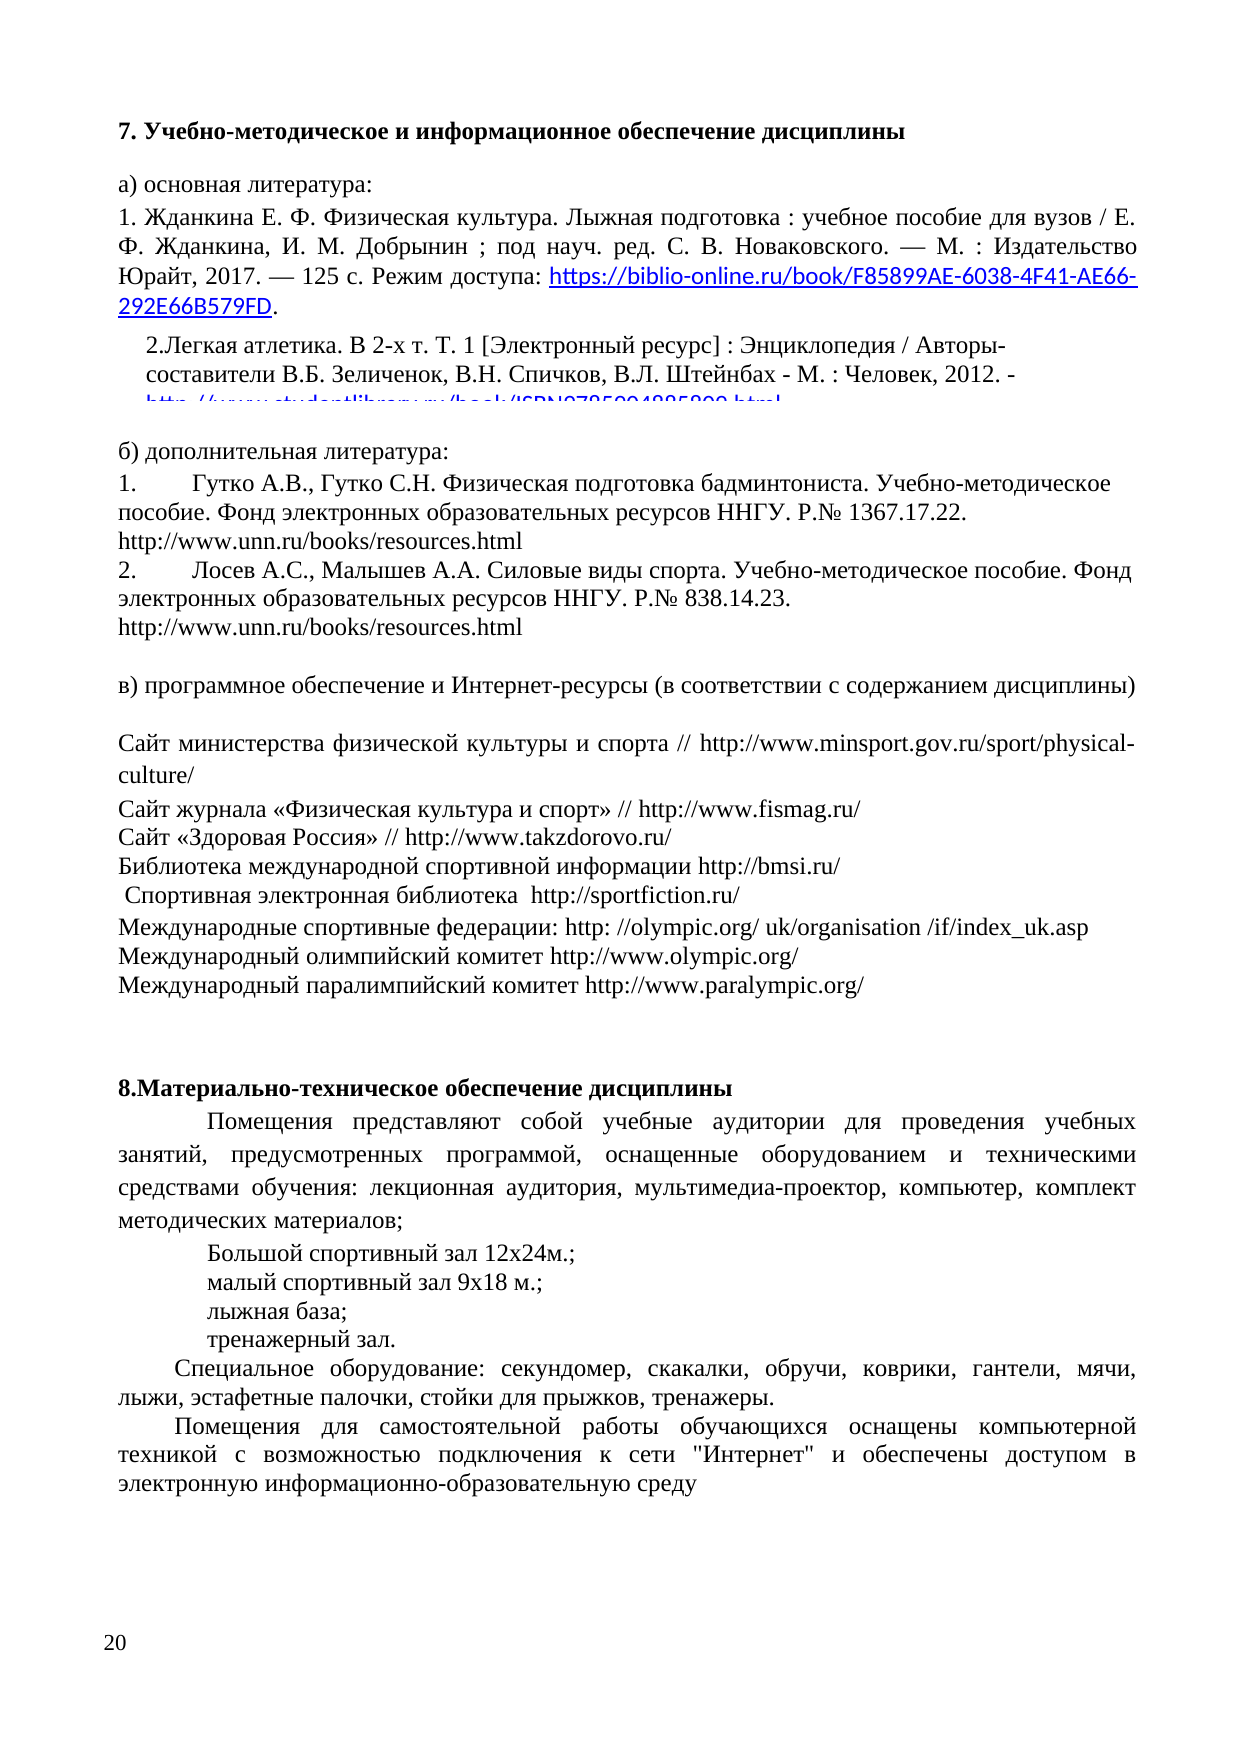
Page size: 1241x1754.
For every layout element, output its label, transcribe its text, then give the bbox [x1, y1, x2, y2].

text б) дополнительная литература: [118, 436, 1205, 464]
text а) основная литература: [118, 169, 1205, 198]
text Большой спортивный зал 12х24м.; малый спортивный зал 9х18 м.; лыжная база; [207, 1238, 577, 1324]
text в) программное обеспечение и Интернет-ресурсы (в соответствии с содержанием дисциплины) [118, 670, 1205, 698]
text Специальное оборудование: секундомер, скакалки, обручи, коврики, гантели, мячи, лыжи, эстафетные палочки, стойки для прыжков, тренажеры. [118, 1353, 1137, 1411]
subtitle Учебно-методическое и информационное обеспечение дисциплины [118, 116, 1205, 145]
text Международный паралимпийский комитет http://www.paralympic.org/ [118, 970, 1205, 998]
text 1. Жданкина Е. Ф. Физическая культура. Лыжная подготовка : учебное пособие для вузов / Е. Ф. Жданкина, И. М. Добрынин ; под науч. ред. С. В. Новаковского. — М. : Издательство Юрайт, 2017. — 125 с. Режим доступа: https://biblio-online.ru/book/F85899AE-6038-4F41-AE66- 292E66B579FD. [118, 202, 1138, 321]
list Гутко А.В., Гутко С.Н. Физическая подготовка бадминтониста. Учебно-методическое пособие. Фонд электронных образовательных ресурсов ННГУ. Р.№ 1367.17.22. http://www.unn.ru/books/resources.html [118, 468, 1111, 555]
subtitle 8.Материально-техническое обеспечение дисциплины [118, 1073, 1205, 1102]
list Лосев А.С., Малышев А.А. Силовые виды спорта. Учебно-методическое пособие. Фонд электронных образовательных ресурсов ННГУ. Р.№ 838.14.23. http://www.unn.ru/books/resources.html [118, 555, 1133, 641]
text Сайт журнала «Физическая культура и спорт» // http://www.fismag.ru/ Сайт «Здоровая Россия» // http://www.takzdorovo.ru/ [118, 794, 862, 851]
text Помещения для самостоятельной работы обучающихся оснащены компьютерной техникой с возможностью подключения к сети "Интернет" и обеспечены доступом в электронную информационно-образовательную среду [118, 1411, 1137, 1497]
text Библиотека международной спортивной информации http://bmsi.ru/ Спортивная электронная библиотека http://sportfiction.ru/ [118, 851, 842, 909]
text тренажерный зал. [207, 1324, 1205, 1353]
text Международные спортивные федерации: http: //olympic.org/ uk/organisation /if/index_uk.asp Международный олимпийский комитет http://www.olympic.org/ [118, 912, 1091, 970]
text Сайт министерства физической культуры и спорта // http://www.minsport.gov.ru/sport/physical- culture/ [118, 728, 1205, 789]
text Помещения представляют собой учебные аудитории для проведения учебных занятий, предусмотренных программой, оснащенные оборудованием и техническими средствами обучения: лекционная аудитория, мультимедиа-проектор, компьютер, комплект методических материалов; [118, 1106, 1137, 1234]
